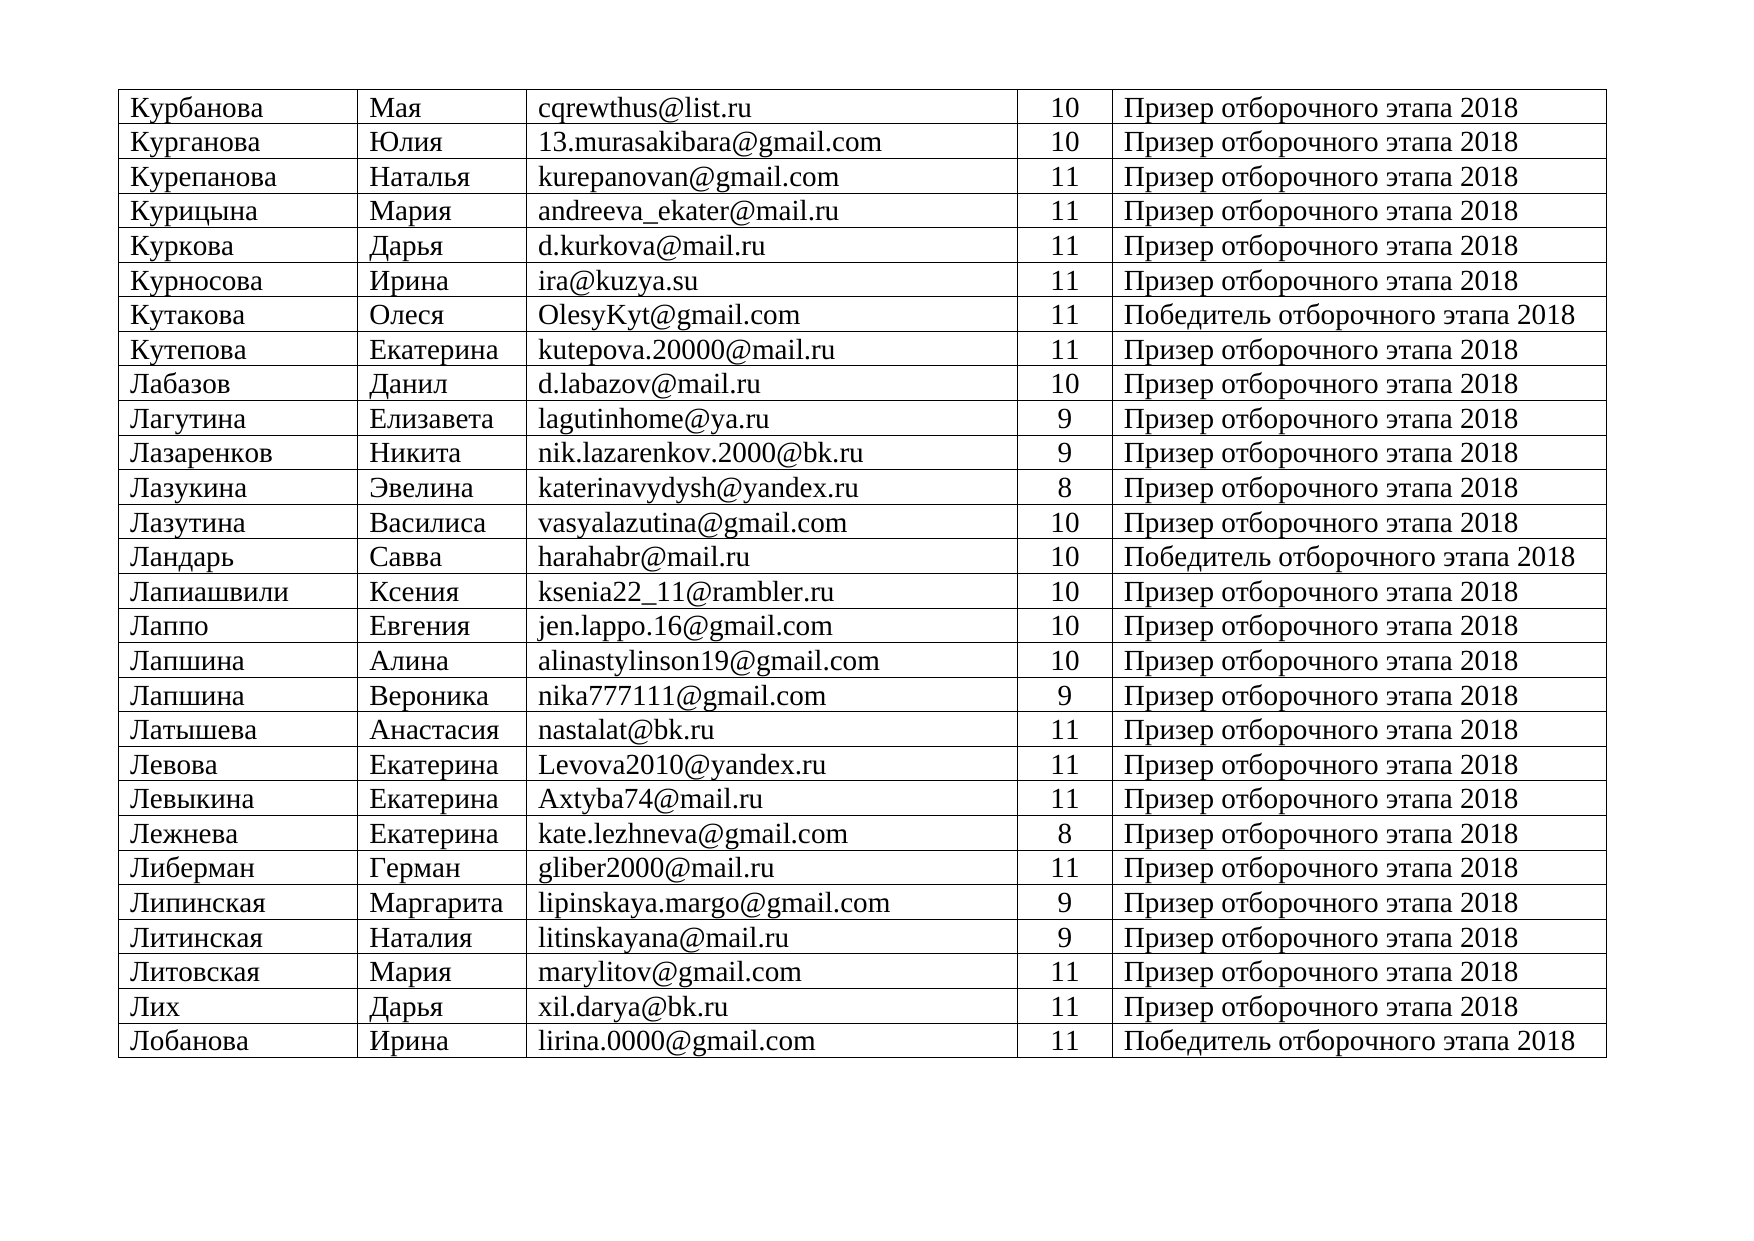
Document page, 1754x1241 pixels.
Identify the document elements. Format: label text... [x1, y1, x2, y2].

table_cell Ирина [358, 263, 526, 296]
table_cell 11 [1018, 747, 1112, 780]
table_cell Левыкина [119, 781, 357, 815]
table_cell jen.lappo.16@gmail.com [527, 609, 1017, 642]
table_cell Дарья [358, 228, 526, 262]
table_cell 10 [1018, 609, 1112, 642]
table_cell Ксения [358, 574, 526, 607]
table_cell Либерман [119, 851, 357, 884]
table_cell Дарья [358, 989, 526, 1022]
table_cell Лежнева [119, 816, 357, 849]
table_cell Екатерина [358, 781, 526, 815]
table_cell d.labazov@mail.ru [527, 366, 1017, 400]
table_cell Левова [119, 747, 357, 780]
table_cell gliber2000@mail.ru [527, 851, 1017, 884]
table_cell Савва [358, 539, 526, 573]
table_cell Герман [358, 851, 526, 884]
table_cell Латышева [119, 712, 357, 746]
table_cell Победитель отборочного этапа 2018 [1113, 297, 1606, 331]
table_cell 11 [1018, 297, 1112, 331]
table_cell Кутепова [119, 332, 357, 365]
table_cell 11 [1018, 954, 1112, 988]
table_cell Ландарь [119, 539, 357, 573]
table_cell Призер отборочного этапа 2018 [1113, 194, 1606, 227]
table_cell 11 [1018, 228, 1112, 262]
table_cell Призер отборочного этапа 2018 [1113, 366, 1606, 400]
table_cell Мария [358, 194, 526, 227]
table_cell Евгения [358, 609, 526, 642]
table_cell Липинская [119, 885, 357, 919]
table_cell Анастасия [358, 712, 526, 746]
table_cell Курганова [119, 124, 357, 158]
table_cell Курепанова [119, 159, 357, 192]
table_cell Вероника [358, 678, 526, 711]
table_cell 11 [1018, 194, 1112, 227]
table_cell litinskayana@mail.ru [527, 920, 1017, 953]
table_cell lagutinhome@ya.ru [527, 401, 1017, 434]
table_cell lipinskaya.margo@gmail.com [527, 885, 1017, 919]
table_cell 11 [1018, 1024, 1112, 1057]
table_cell Курбанова [119, 90, 357, 123]
table_cell Маргарита [358, 885, 526, 919]
table_cell Екатерина [358, 816, 526, 849]
table_cell Призер отборочного этапа 2018 [1113, 816, 1606, 849]
table_cell Лагутина [119, 401, 357, 434]
table_cell 9 [1018, 885, 1112, 919]
table_cell marylitov@gmail.com [527, 954, 1017, 988]
table_cell 10 [1018, 90, 1112, 123]
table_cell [1113, 90, 1606, 123]
table_cell 9 [1018, 920, 1112, 953]
table_cell Axtyba74@mail.ru [527, 781, 1017, 815]
table_cell 8 [1018, 470, 1112, 504]
table_cell Лапиашвили [119, 574, 357, 607]
table_cell Кутакова [119, 297, 357, 331]
table_cell kate.lezhneva@gmail.com [527, 816, 1017, 849]
table_cell nik.lazarenkov.2000@bk.ru [527, 436, 1017, 469]
table_cell 11 [1018, 781, 1112, 815]
table_cell Лаппо [119, 609, 357, 642]
table_cell Олеся [358, 297, 526, 331]
table_cell 9 [1018, 401, 1112, 434]
table_cell Лабазов [119, 366, 357, 400]
table_cell Призер отборочного этапа 2018 [1113, 954, 1606, 988]
table_cell OlesyKyt@gmail.com [527, 297, 1017, 331]
table_cell xil.darya@bk.ru [527, 989, 1017, 1022]
table_cell andreeva_ekater@mail.ru [527, 194, 1017, 227]
table_cell Призер отборочного этапа 2018 [1113, 678, 1606, 711]
table_cell Юлия [358, 124, 526, 158]
table_cell Призер отборочного этапа 2018 [1113, 712, 1606, 746]
table_cell Levova2010@yandex.ru [527, 747, 1017, 780]
table_cell 10 [1018, 539, 1112, 573]
table_cell Лих [119, 989, 357, 1022]
table_cell Призер отборочного этапа 2018 [1113, 643, 1606, 677]
table_cell Призер отборочного этапа 2018 [1113, 920, 1606, 953]
table_cell Призер отборочного этапа 2018 [1113, 159, 1606, 192]
table_cell kutepova.20000@mail.ru [527, 332, 1017, 365]
table_cell Лазаренков [119, 436, 357, 469]
table_cell Лобанова [119, 1024, 357, 1057]
table_cell Лазукина [119, 470, 357, 504]
table_cell Лазутина [119, 505, 357, 538]
table_cell cqrewthus@list.ru [527, 90, 1017, 123]
table_cell Алина [358, 643, 526, 677]
table_cell Победитель отборочного этапа 2018 [1113, 1024, 1606, 1057]
table_cell Призер отборочного этапа 2018 [1113, 505, 1606, 538]
table_cell vasyalazutina@gmail.com [527, 505, 1017, 538]
table_cell harahabr@mail.ru [527, 539, 1017, 573]
table_cell 11 [1018, 159, 1112, 192]
table_cell Призер отборочного этапа 2018 [1113, 332, 1606, 365]
table_cell Курносова [119, 263, 357, 296]
table_cell Призер отборочного этапа 2018 [1113, 124, 1606, 158]
table_cell Призер отборочного этапа 2018 [1113, 436, 1606, 469]
table_cell 9 [1018, 436, 1112, 469]
table_cell d.kurkova@mail.ru [527, 228, 1017, 262]
table_cell Эвелина [358, 470, 526, 504]
table_cell Курицына [119, 194, 357, 227]
table_cell Призер отборочного этапа 2018 [1113, 609, 1606, 642]
table_cell Призер отборочного этапа 2018 [1113, 401, 1606, 434]
table_cell 11 [1018, 712, 1112, 746]
table_cell Елизавета [358, 401, 526, 434]
table_cell Призер отборочного этапа 2018 [1113, 263, 1606, 296]
table_cell Мария [358, 954, 526, 988]
table_cell Призер отборочного этапа 2018 [1113, 228, 1606, 262]
table_cell Наталия [358, 920, 526, 953]
table_cell ksenia22_11@rambler.ru [527, 574, 1017, 607]
table_cell 10 [1018, 124, 1112, 158]
table_cell Призер отборочного этапа 2018 [1113, 989, 1606, 1022]
table_cell 9 [1018, 678, 1112, 711]
table_cell 11 [1018, 332, 1112, 365]
table_cell 10 [1018, 574, 1112, 607]
table_cell Екатерина [358, 332, 526, 365]
table_cell 10 [1018, 643, 1112, 677]
table_cell 11 [1018, 851, 1112, 884]
table_cell lirina.0000@gmail.com [527, 1024, 1017, 1057]
table_cell 13.murasakibara@gmail.com [527, 124, 1017, 158]
table_cell Призер отборочного этапа 2018 [1113, 470, 1606, 504]
table_cell 10 [1018, 505, 1112, 538]
table_cell Призер отборочного этапа 2018 [1113, 851, 1606, 884]
table_cell Никита [358, 436, 526, 469]
table_cell katerinavydysh@yandex.ru [527, 470, 1017, 504]
table_cell Призер отборочного этапа 2018 [1113, 574, 1606, 607]
table_cell Василиса [358, 505, 526, 538]
table_cell Литовская [119, 954, 357, 988]
table_cell Победитель отборочного этапа 2018 [1113, 539, 1606, 573]
table_cell 11 [1018, 263, 1112, 296]
table_cell Лапшина [119, 678, 357, 711]
table_cell Ирина [358, 1024, 526, 1057]
table_cell alinastylinson19@gmail.com [527, 643, 1017, 677]
table_cell Данил [358, 366, 526, 400]
table_cell Литинская [119, 920, 357, 953]
table_cell Наталья [358, 159, 526, 192]
table_cell Призер отборочного этапа 2018 [1113, 781, 1606, 815]
table_cell Куркова [119, 228, 357, 262]
table_cell Екатерина [358, 747, 526, 780]
table_cell Лапшина [119, 643, 357, 677]
table_cell kurepanovan@gmail.com [527, 159, 1017, 192]
table_cell 10 [1018, 366, 1112, 400]
table_cell 11 [1018, 989, 1112, 1022]
table_cell nika777111@gmail.com [527, 678, 1017, 711]
table_cell Призер отборочного этапа 2018 [1113, 885, 1606, 919]
table_cell ira@kuzya.su [527, 263, 1017, 296]
table_cell Мая [358, 90, 526, 123]
table_cell 8 [1018, 816, 1112, 849]
table_cell Призер отборочного этапа 2018 [1113, 747, 1606, 780]
table_cell nastalat@bk.ru [527, 712, 1017, 746]
